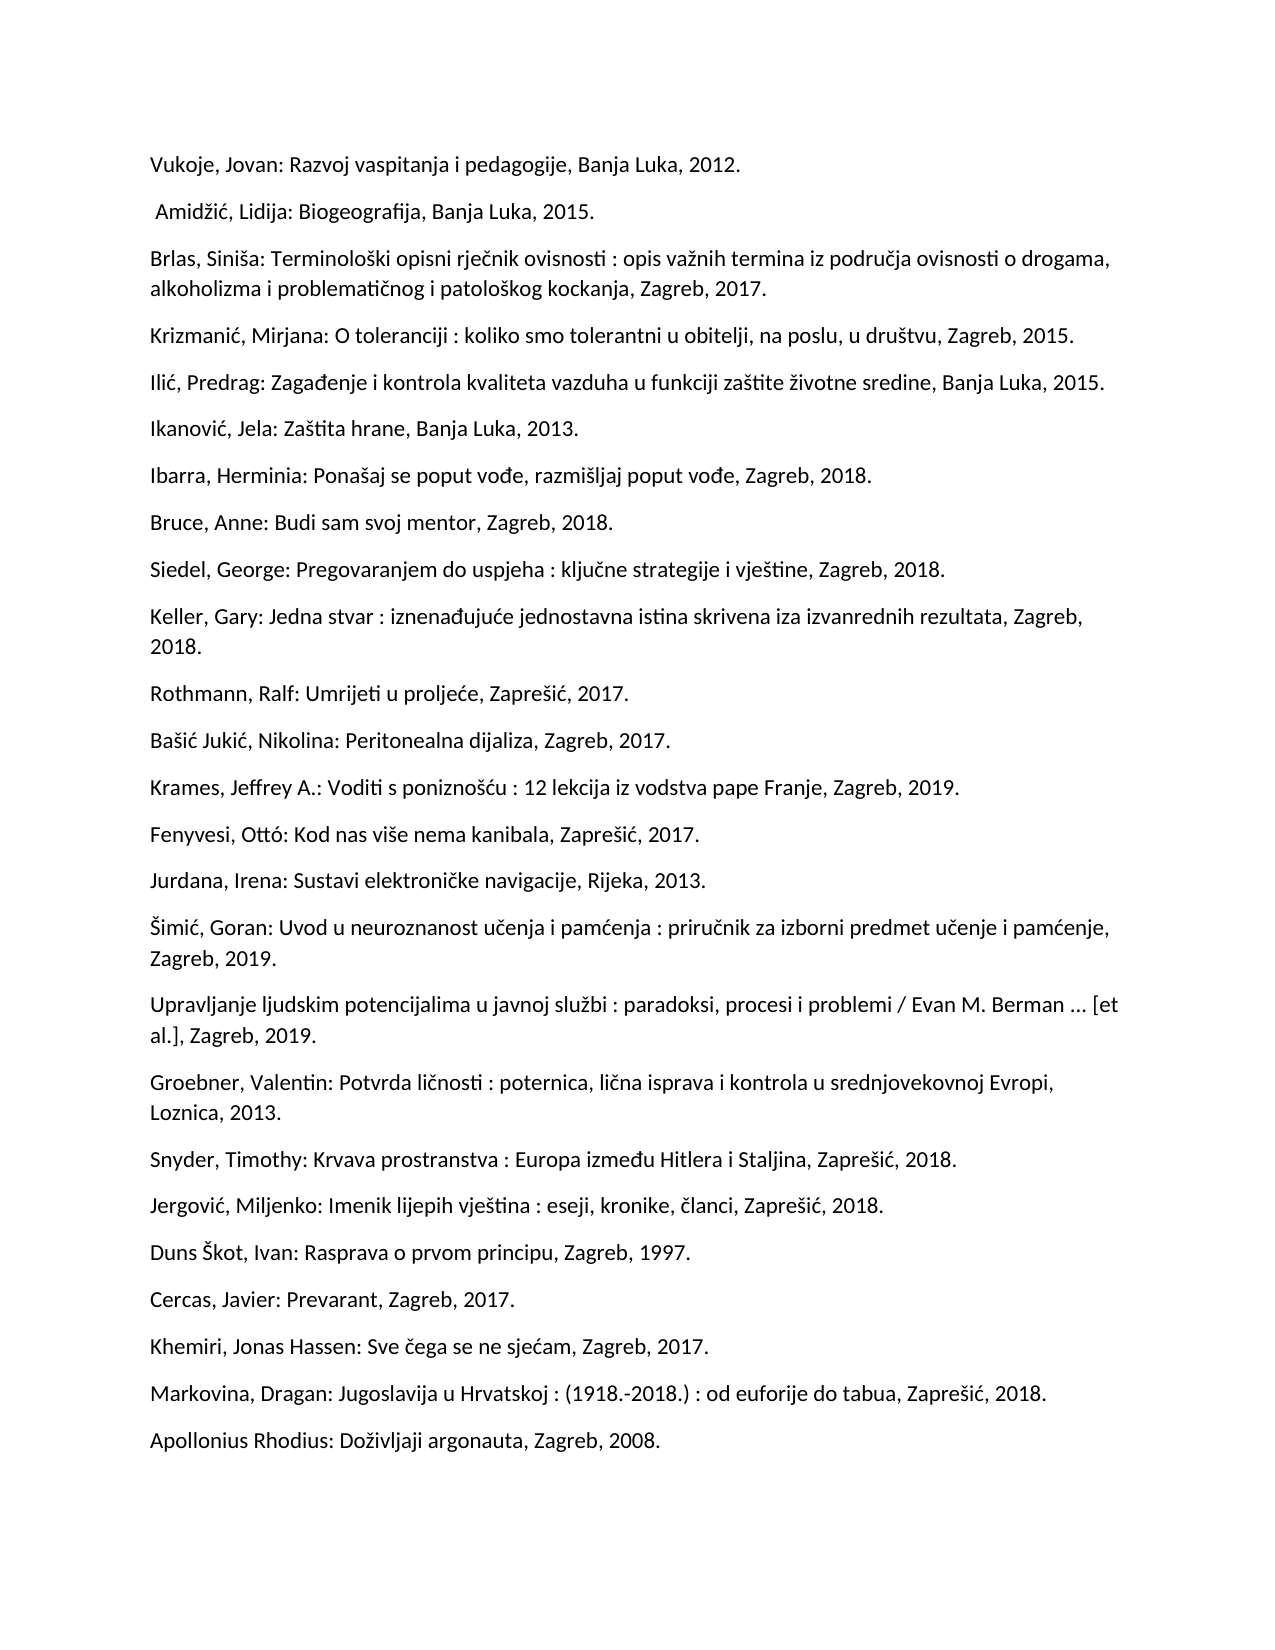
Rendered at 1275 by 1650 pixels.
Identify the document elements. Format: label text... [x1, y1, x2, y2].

text Rothmann, Ralf: Umrijeti u proljeće, Zaprešić, 2017. [150, 679, 1125, 707]
text Cercas, Javier: Prevarant, Zagreb, 2017. [150, 1285, 1125, 1313]
text Duns Škot, Ivan: Rasprava o prvom principu, Zagreb, 1997. [150, 1238, 1125, 1267]
text Keller, Gary: Jedna stvar : iznenađujuće jednostavna istina skrivena iza izvanrednih rezultata, Zagreb, 2018. [150, 602, 1125, 660]
text Bašić Jukić, Nikolina: Peritonealna dijaliza, Zagreb, 2017. [150, 726, 1125, 754]
text Šimić, Goran: Uvod u neuroznanost učenja i pamćenja : priručnik za izborni predmet učenje i pamćenje, Zagreb, 2019. [150, 913, 1125, 972]
text Fenyvesi, Ottó: Kod nas više nema kanibala, Zaprešić, 2017. [150, 820, 1125, 848]
text Siedel, George: Pregovaranjem do uspjeha : ključne strategije i vještine, Zagreb, 2018. [150, 555, 1125, 583]
text Amidžić, Lidija: Biogeografija, Banja Luka, 2015. [150, 197, 1125, 225]
text Upravljanje ljudskim potencijalima u javnoj službi : paradoksi, procesi i problemi / Evan M. Berman ... [et al.], Zagreb, 2019. [150, 991, 1125, 1049]
text Brlas, Siniša: Terminološki opisni rječnik ovisnosti : opis važnih termina iz područja ovisnosti o drogama, alkoholizma i problematičnog i patološkog kockanja, Zagreb, 2017. [150, 244, 1125, 302]
text Jergović, Miljenko: Imenik lijepih vještina : eseji, kronike, članci, Zaprešić, 2018. [150, 1192, 1125, 1220]
text Krizmanić, Mirjana: O toleranciji : koliko smo tolerantni u obitelji, na poslu, u društvu, Zagreb, 2015. [150, 321, 1125, 349]
text Jurdana, Irena: Sustavi elektroničke navigacije, Rijeka, 2013. [150, 867, 1125, 895]
text Apollonius Rhodius: Doživljaji argonauta, Zagreb, 2008. [150, 1426, 1125, 1454]
text Vukoje, Jovan: Razvoj vaspitanja i pedagogije, Banja Luka, 2012. [150, 150, 1125, 178]
text Krames, Jeffrey A.: Voditi s poniznošću : 12 lekcija iz vodstva pape Franje, Zagreb, 2019. [150, 773, 1125, 801]
text Groebner, Valentin: Potvrda ličnosti : poternica, lična isprava i kontrola u srednjovekovnoj Evropi, Loznica, 2013. [150, 1068, 1125, 1126]
text Bruce, Anne: Budi sam svoj mentor, Zagreb, 2018. [150, 508, 1125, 536]
text Ilić, Predrag: Zagađenje i kontrola kvaliteta vazduha u funkciji zaštite životne sredine, Banja Luka, 2015. [150, 368, 1125, 396]
text Ibarra, Herminia: Ponašaj se poput vođe, razmišljaj poput vođe, Zagreb, 2018. [150, 461, 1125, 489]
text Ikanović, Jela: Zaštita hrane, Banja Luka, 2013. [150, 414, 1125, 443]
text Snyder, Timothy: Krvava prostranstva : Europa između Hitlera i Staljina, Zaprešić, 2018. [150, 1145, 1125, 1173]
text Khemiri, Jonas Hassen: Sve čega se ne sjećam, Zagreb, 2017. [150, 1332, 1125, 1360]
text Markovina, Dragan: Jugoslavija u Hrvatskoj : (1918.-2018.) : od euforije do tabua, Zaprešić, 2018. [150, 1379, 1125, 1407]
